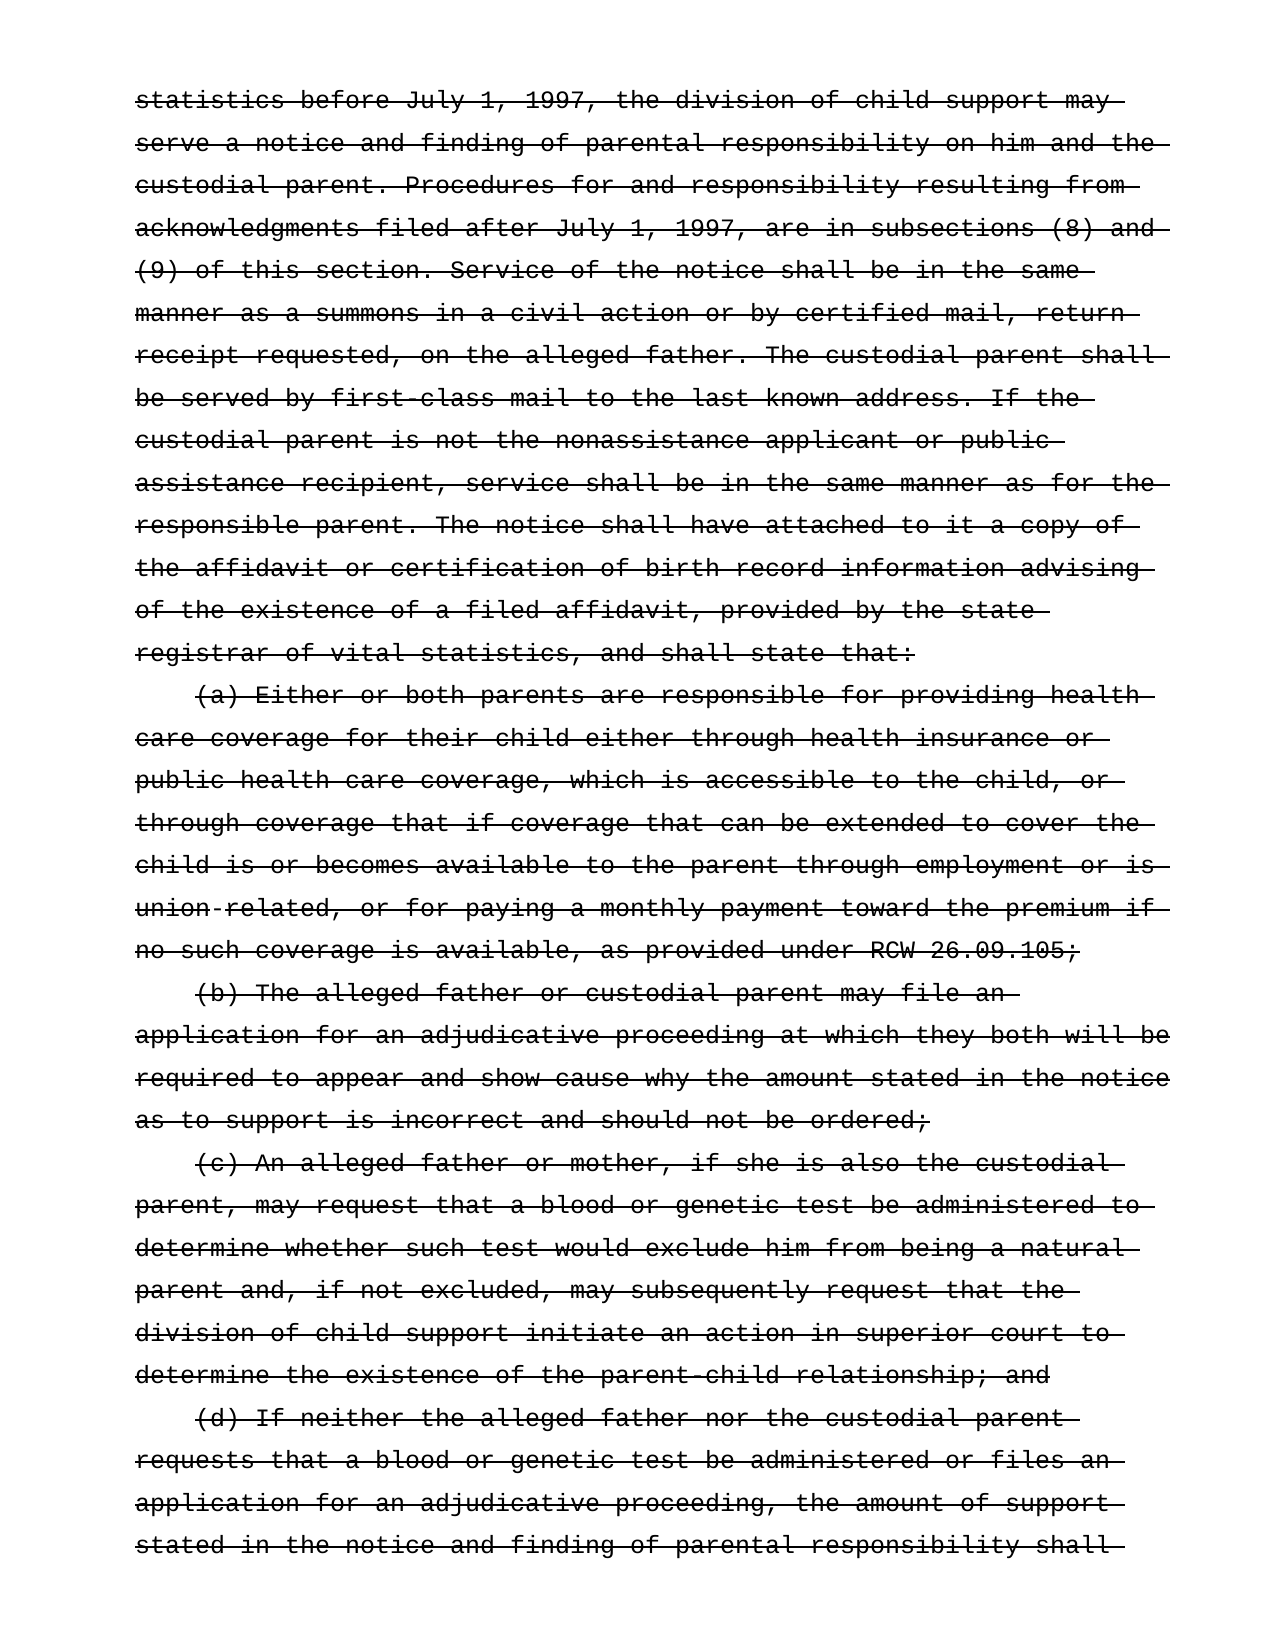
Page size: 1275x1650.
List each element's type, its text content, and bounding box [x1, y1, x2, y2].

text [135, 1392, 1170, 1562]
text (b) The alleged father or custodial parent may file an application for an adjudicative proceeding at which they both will be required to appear and show cause why the amount stated in the notice as to support is incorrect and should not be ordered; [135, 1081, 1170, 1137]
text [135, 75, 1170, 144]
text (a) Either or both parents are responsible for providing health care coverage for their child either through health insurance or public health care coverage, which is accessible to the child, or through coverage that if coverage that can be extended to cover the child is or becomes available to the parent through employment or is union-related, or for paying a monthly payment toward the premium if no such coverage is available, as provided under RCW 26.09.105; [135, 868, 1170, 967]
text (c) An alleged father or mother, if she is also the custodial parent, may request that a blood or genetic test be administered to determine whether such test would exclude him from being a natural parent and, if not excluded, may subsequently request that the division of child support initiate an action in superior court to determine the existence of the parent-child relationship; and [135, 1137, 1170, 1392]
text (b) The alleged father or custodial parent may file an application for an adjudicative proceeding at which they both will be required to appear and show cause why the amount stated in the notice as to support is incorrect and should not be ordered; [135, 967, 1170, 1036]
text (b) The alleged father or custodial parent may file an application for an adjudicative proceeding at which they both will be required to appear and show cause why the amount stated in the notice as to support is incorrect and should not be ordered; [135, 1038, 1170, 1079]
text (a) Either or both parents are responsible for providing health care coverage for their child either through health insurance or public health care coverage, which is accessible to the child, or through coverage that if coverage that can be extended to cover the child is or becomes available to the parent through employment or is union-related, or for paying a monthly payment toward the premium if no such coverage is available, as provided under RCW 26.09.105; [135, 670, 1170, 866]
